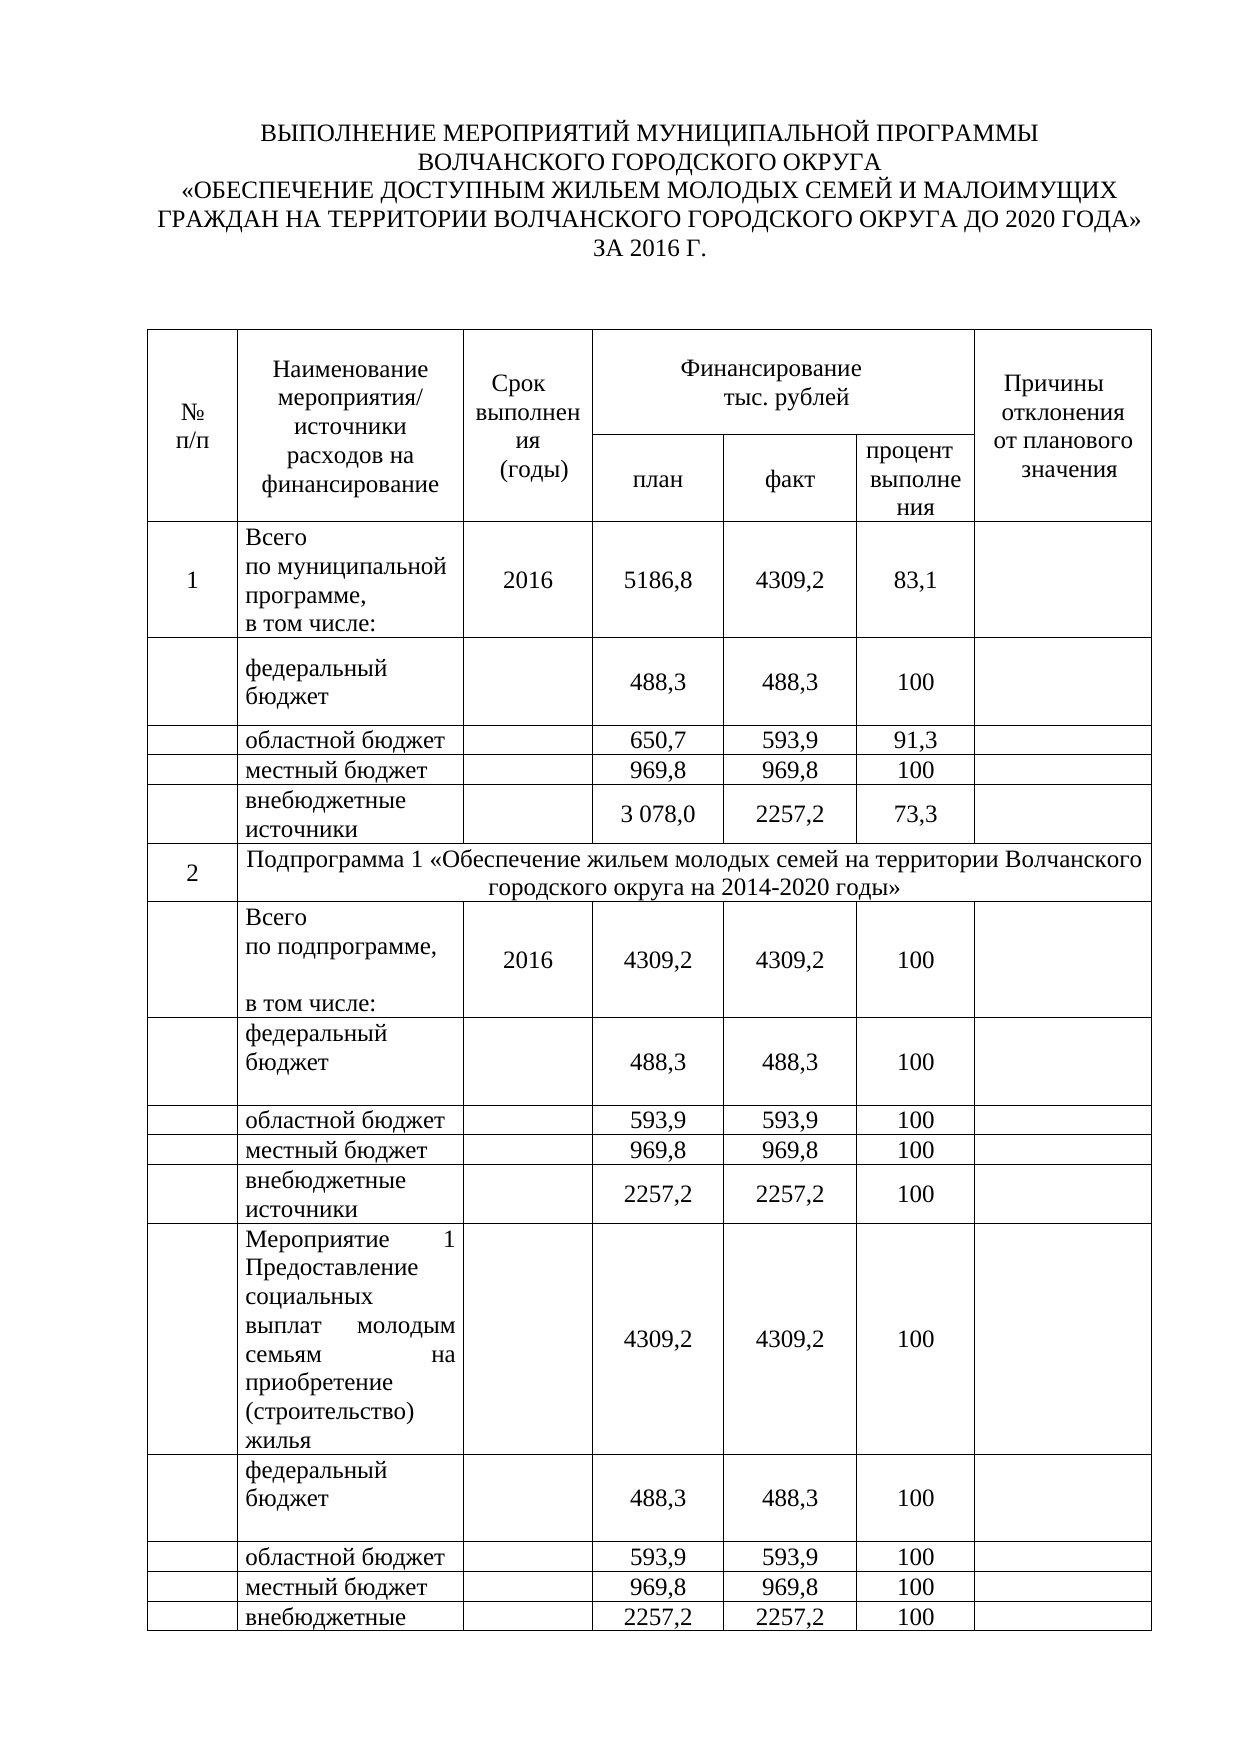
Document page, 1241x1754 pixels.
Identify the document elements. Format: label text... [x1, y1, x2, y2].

table_cell [464, 1602, 592, 1630]
table_cell [975, 1572, 1151, 1601]
table_cell 2257,2 [724, 785, 856, 843]
table_cell [148, 785, 237, 843]
table_cell 100 [857, 1224, 974, 1454]
table_cell факт [724, 435, 856, 521]
table_cell 73,3 [857, 785, 974, 843]
text ВЫПОЛНЕНИЕ МЕРОПРИЯТИЙ МУНИЦИПАЛЬНОЙ ПРОГРАММЫ [148, 118, 1152, 147]
table_cell [975, 755, 1151, 784]
table_cell [148, 1542, 237, 1571]
table_cell 2 [148, 844, 237, 901]
table_cell 969,8 [593, 1572, 723, 1601]
table_cell 100 [857, 1602, 974, 1630]
table_cell [464, 1542, 592, 1571]
table_cell [148, 726, 237, 754]
table_cell [148, 1165, 237, 1223]
table_cell [148, 1135, 237, 1164]
table_cell 488,3 [724, 1455, 856, 1541]
table_cell Подпрограмма 1 «Обеспечение жильем молодых семей на территории Волчанского городского округа на 2014-2020 годы» [238, 844, 1151, 901]
table_cell [148, 1602, 237, 1630]
table_cell [464, 755, 592, 784]
table_cell внебюджетные источники [238, 785, 463, 843]
table_cell [148, 1018, 237, 1104]
table_cell 650,7 [593, 726, 723, 754]
table_cell 4309,2 [724, 902, 856, 1017]
table_cell федеральный бюджет [238, 638, 463, 724]
table_cell [975, 1455, 1151, 1541]
table_cell федеральный бюджет [238, 1455, 463, 1541]
table_cell [148, 638, 237, 724]
table_cell [148, 1572, 237, 1601]
table_cell федеральный бюджет [238, 1018, 463, 1104]
table_cell областной бюджет [238, 1542, 463, 1571]
table_cell внебюджетные источники [238, 1165, 463, 1223]
table_cell 488,3 [593, 1455, 723, 1541]
table_cell 969,8 [724, 755, 856, 784]
table_cell [975, 1165, 1151, 1223]
table_cell [148, 1224, 237, 1454]
table_cell 488,3 [593, 638, 723, 724]
table_cell 488,3 [724, 1018, 856, 1104]
table_cell 100 [857, 755, 974, 784]
table_cell [464, 638, 592, 724]
table_cell местный бюджет [238, 755, 463, 784]
table_cell Всего по подпрограмме, в том числе: [238, 902, 463, 1017]
table_cell 593,9 [724, 1106, 856, 1134]
table_cell [464, 1224, 592, 1454]
table_cell 4309,2 [593, 902, 723, 1017]
table_cell 5186,8 [593, 522, 723, 637]
table_cell 1 [148, 522, 237, 637]
table_cell [975, 638, 1151, 724]
table_cell [464, 1455, 592, 1541]
table_cell 2016 [464, 522, 592, 637]
text ВОЛЧАНСКОГО ГОРОДСКОГО ОКРУГА [148, 147, 1152, 176]
table_cell [464, 1106, 592, 1134]
table_cell 488,3 [593, 1018, 723, 1104]
text «Обеспечение доступным жильем молодых семей И Малоимущих граждан на территории Волчанского городского округа до 2020 года» [148, 176, 1152, 233]
table_cell 4309,2 [724, 1224, 856, 1454]
table_cell 593,9 [724, 1542, 856, 1571]
table_cell [975, 726, 1151, 754]
table_cell 2016 [464, 902, 592, 1017]
table_cell [148, 1455, 237, 1541]
table_cell 100 [857, 1018, 974, 1104]
table_cell 593,9 [593, 1106, 723, 1134]
table_cell [148, 755, 237, 784]
table_cell [975, 1542, 1151, 1571]
table_cell [975, 902, 1151, 1017]
table_header Наименование мероприятия/ источники расходов на финансирование [238, 330, 463, 521]
table_cell [464, 726, 592, 754]
table_header Финансирование тыс. рублей [593, 330, 974, 434]
table_cell 100 [857, 902, 974, 1017]
table_cell Мероприятие 1 Предоставление социальных выплат молодым семьям на приобретение (строительство) жилья [238, 1224, 463, 1454]
table_cell местный бюджет [238, 1135, 463, 1164]
table_cell [975, 1602, 1151, 1630]
table_cell 83,1 [857, 522, 974, 637]
table_cell 2257,2 [724, 1165, 856, 1223]
table_cell 593,9 [593, 1542, 723, 1571]
table_cell 2257,2 [724, 1602, 856, 1630]
table_cell 593,9 [724, 726, 856, 754]
table_cell 100 [857, 1542, 974, 1571]
table_cell Всего по муниципальной программе, в том числе: [238, 522, 463, 637]
table_cell 100 [857, 1135, 974, 1164]
table_cell [148, 902, 237, 1017]
table_cell [464, 785, 592, 843]
table_header № п/п [148, 330, 237, 521]
table_cell 969,8 [724, 1572, 856, 1601]
table_cell 91,3 [857, 726, 974, 754]
table_cell [464, 1572, 592, 1601]
table_cell план [593, 435, 723, 521]
table_cell 100 [857, 1106, 974, 1134]
table_cell процент выполнения [857, 435, 974, 521]
table_cell 4309,2 [593, 1224, 723, 1454]
table_cell [975, 1224, 1151, 1454]
table_header Причины отклонения от планового значения [975, 330, 1151, 521]
table_cell [464, 1135, 592, 1164]
table_cell [975, 1135, 1151, 1164]
table_cell областной бюджет [238, 1106, 463, 1134]
table_cell областной бюджет [238, 726, 463, 754]
text ЗА 2016 Г. [148, 233, 1152, 262]
table_cell 969,8 [593, 1135, 723, 1164]
table_cell 2257,2 [593, 1602, 723, 1630]
table_cell [975, 785, 1151, 843]
table_cell 100 [857, 1572, 974, 1601]
table_cell 2257,2 [593, 1165, 723, 1223]
table_cell 488,3 [724, 638, 856, 724]
table_cell 4309,2 [724, 522, 856, 637]
table_cell [975, 1106, 1151, 1134]
table_header Срок выполнения (годы) [464, 330, 592, 521]
table_cell 100 [857, 1455, 974, 1541]
table_cell [975, 1018, 1151, 1104]
table_cell [148, 1106, 237, 1134]
table_cell 100 [857, 1165, 974, 1223]
table_cell 969,8 [724, 1135, 856, 1164]
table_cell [238, 1602, 463, 1630]
table_cell местный бюджет [238, 1572, 463, 1601]
table_cell [464, 1018, 592, 1104]
table_cell [975, 522, 1151, 637]
table_cell [464, 1165, 592, 1223]
table_cell 3 078,0 [593, 785, 723, 843]
table_cell 969,8 [593, 755, 723, 784]
table_cell 100 [857, 638, 974, 724]
